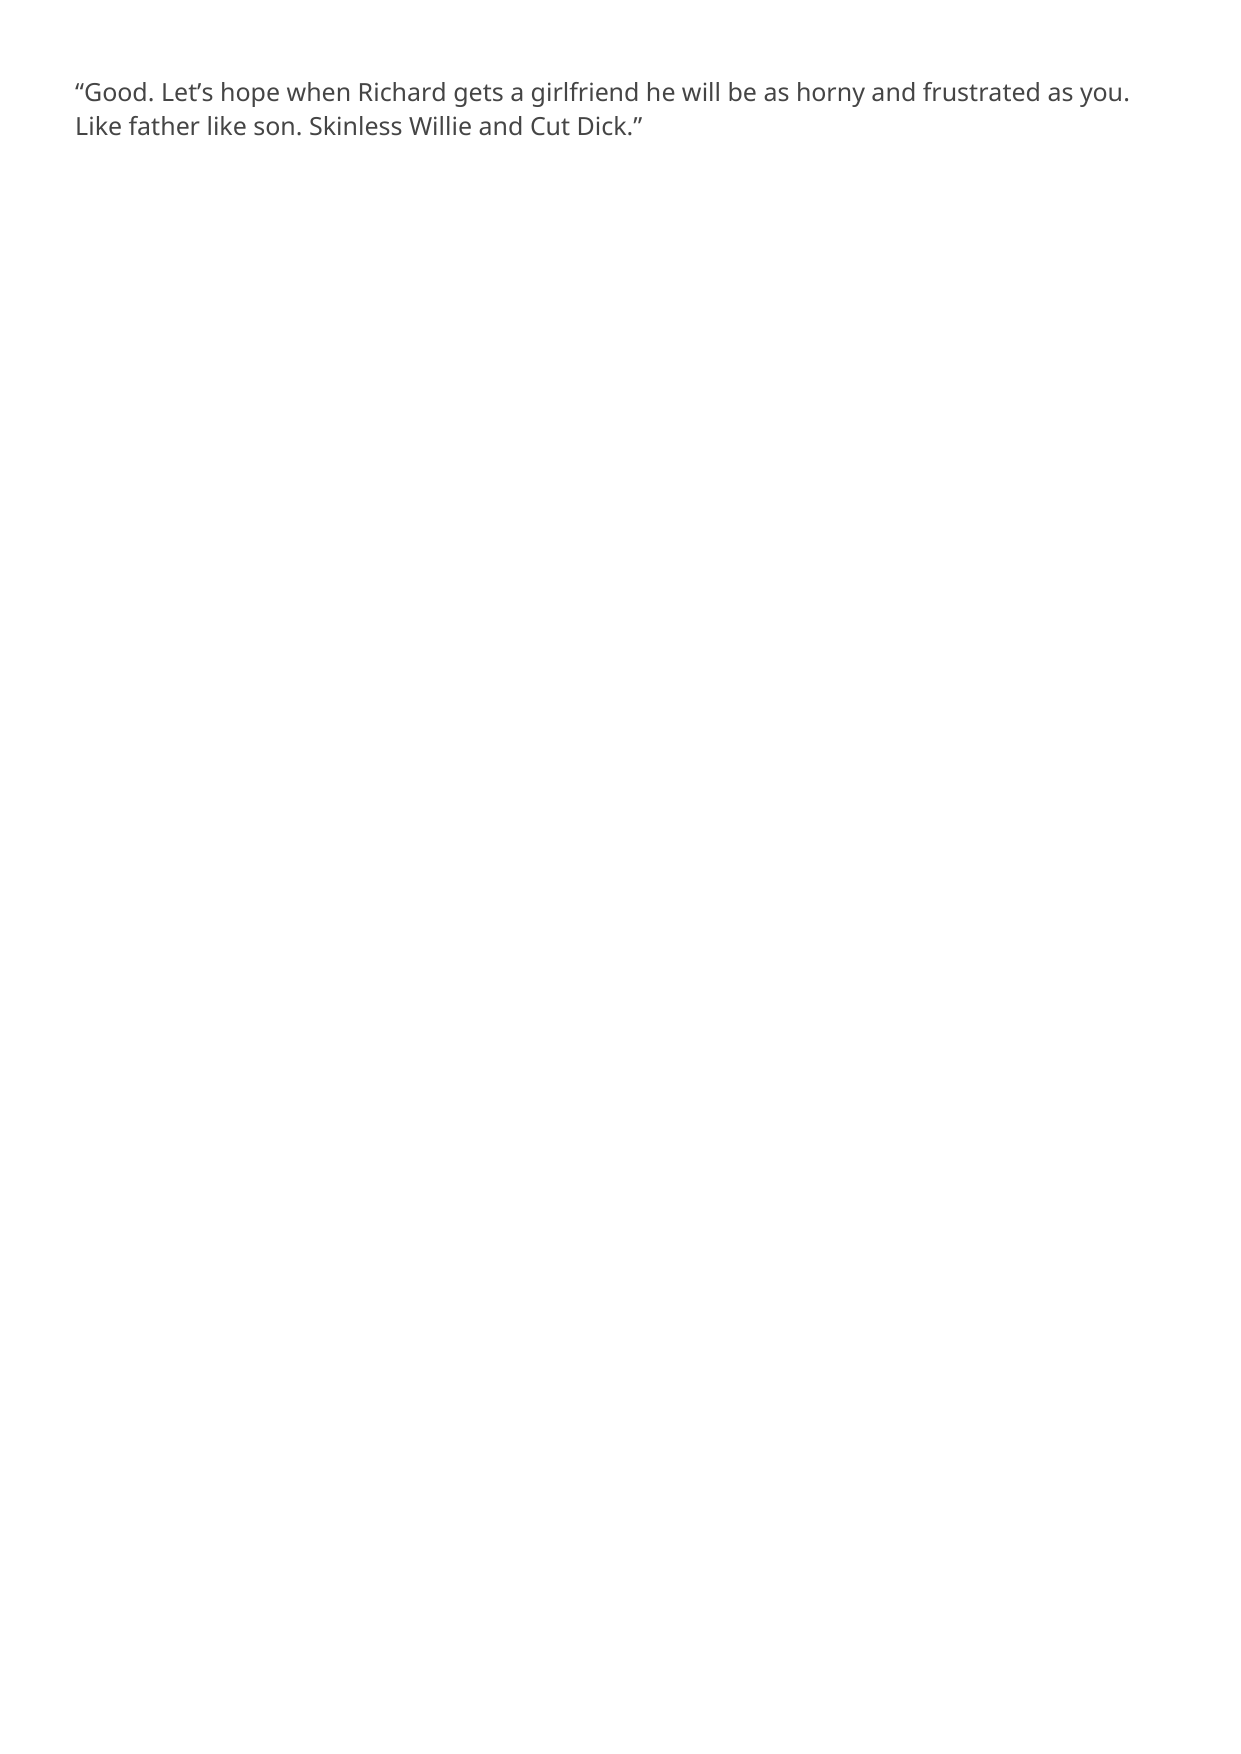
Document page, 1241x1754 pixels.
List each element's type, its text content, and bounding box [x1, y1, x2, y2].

text “Good. Let’s hope when Richard gets a girlfriend he will be as horny and frustrated as you. Like father like son. Skinless Willie and Cut Dick.” [75, 75, 1165, 143]
